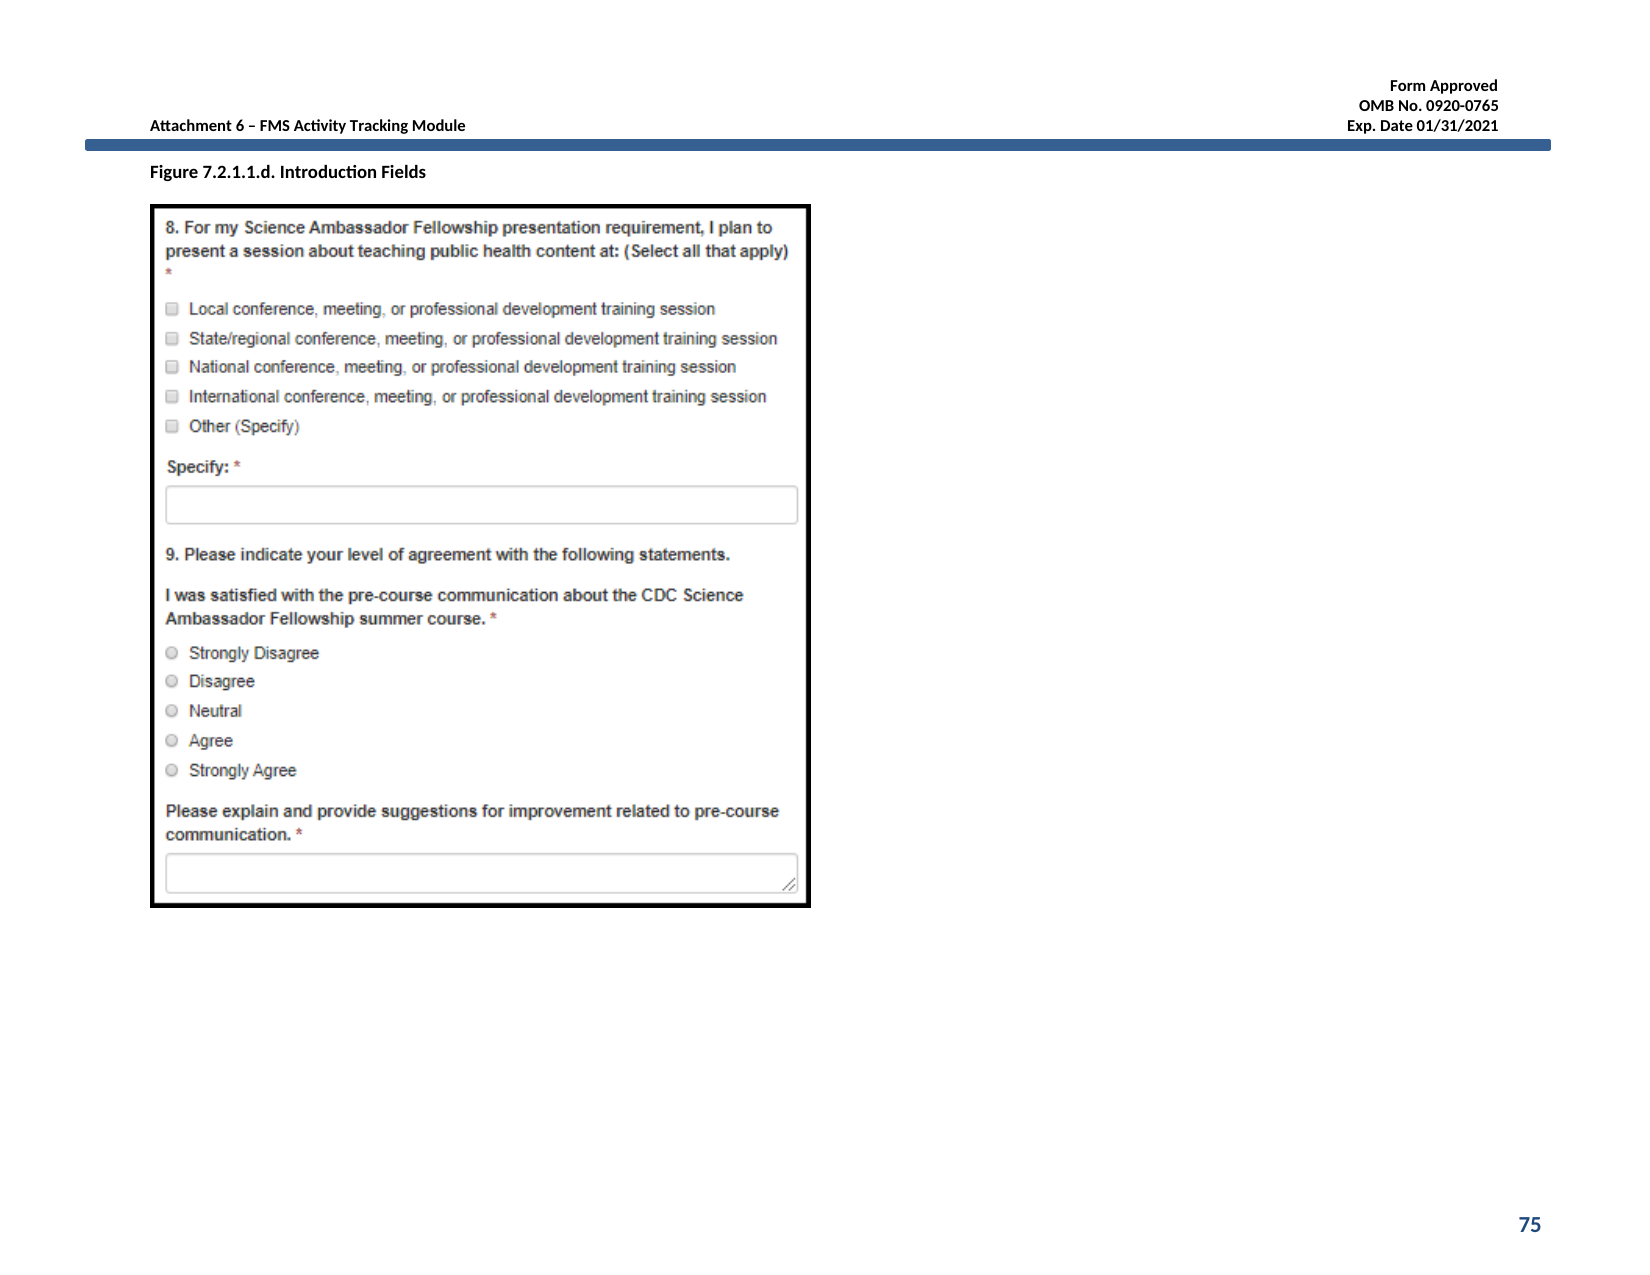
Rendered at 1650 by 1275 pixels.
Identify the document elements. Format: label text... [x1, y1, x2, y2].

picture [150, 204, 811, 908]
text Figure 7.2.1.1.d. Introduction Fields [150, 161, 1500, 183]
